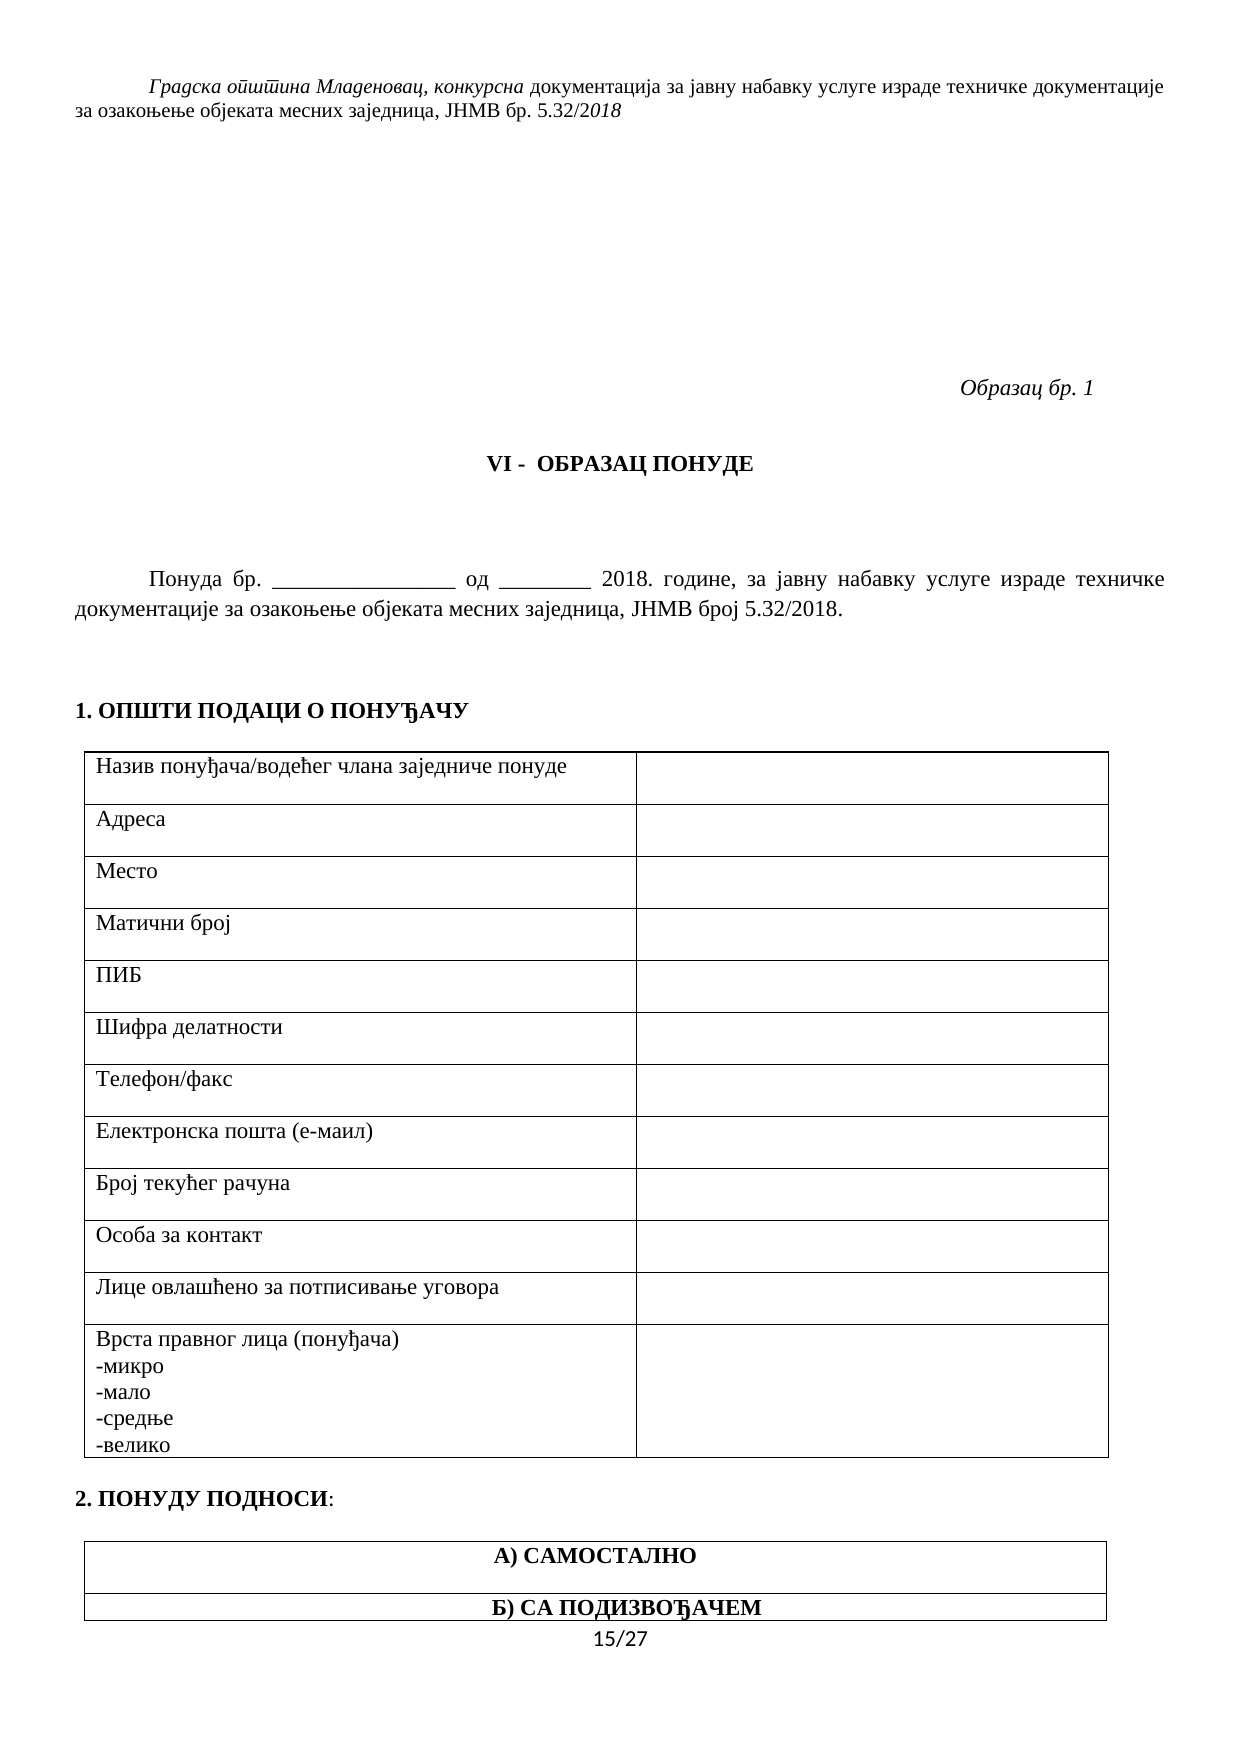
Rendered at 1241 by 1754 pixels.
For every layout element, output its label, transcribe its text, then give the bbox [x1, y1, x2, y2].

table_header [637, 753, 1108, 803]
table_cell Особа за контакт [85, 1221, 636, 1272]
table_cell [637, 909, 1108, 960]
table_cell [637, 1065, 1108, 1116]
table_cell Лице овлашћено за потписивање уговора [85, 1273, 636, 1324]
table_cell ПИБ [85, 961, 636, 1012]
table_header Назив понуђача/водећег члана заједниче понуде [85, 753, 636, 803]
text Понуда бр. ________________ од ________ 2018. године, за јавну набавку услуге израде техничке документације за озакоњење објеката месних заједница, ЈНМВ број 5.32/2018. [75, 565, 1165, 621]
table_cell [637, 1169, 1108, 1220]
text 1. ОПШТИ ПОДАЦИ О ПОНУЂАЧУ [75, 697, 1165, 723]
table_cell Матични број [85, 909, 636, 960]
table_cell [637, 1273, 1108, 1324]
table_cell Електронска пошта (е-маил) [85, 1117, 636, 1168]
text Образац бр. 1 [75, 374, 1165, 401]
table_cell Шифра делатности [85, 1013, 636, 1064]
table_cell [637, 805, 1108, 856]
table_cell Врста правног лица (понуђача) -микро -мало -средње -велико [85, 1325, 636, 1457]
table_cell [637, 1013, 1108, 1064]
table_cell Телефон/факс [85, 1065, 636, 1116]
text 2. ПОНУДУ ПОДНОСИ: [75, 1484, 1165, 1513]
subtitle VI - ОБРАЗАЦ ПОНУДЕ [75, 451, 1165, 477]
table_cell [637, 1221, 1108, 1272]
table_cell Адреса [85, 805, 636, 856]
table_cell [637, 857, 1108, 908]
table_cell Б) СА ПОДИЗВОЂАЧЕМ [85, 1594, 1106, 1620]
table_header А) САМОСТАЛНО [85, 1542, 1106, 1593]
table_cell [637, 1325, 1108, 1457]
table_cell [637, 1117, 1108, 1168]
table_cell Број текућег рачуна [85, 1169, 636, 1220]
table_cell [637, 961, 1108, 1012]
table_cell Место [85, 857, 636, 908]
